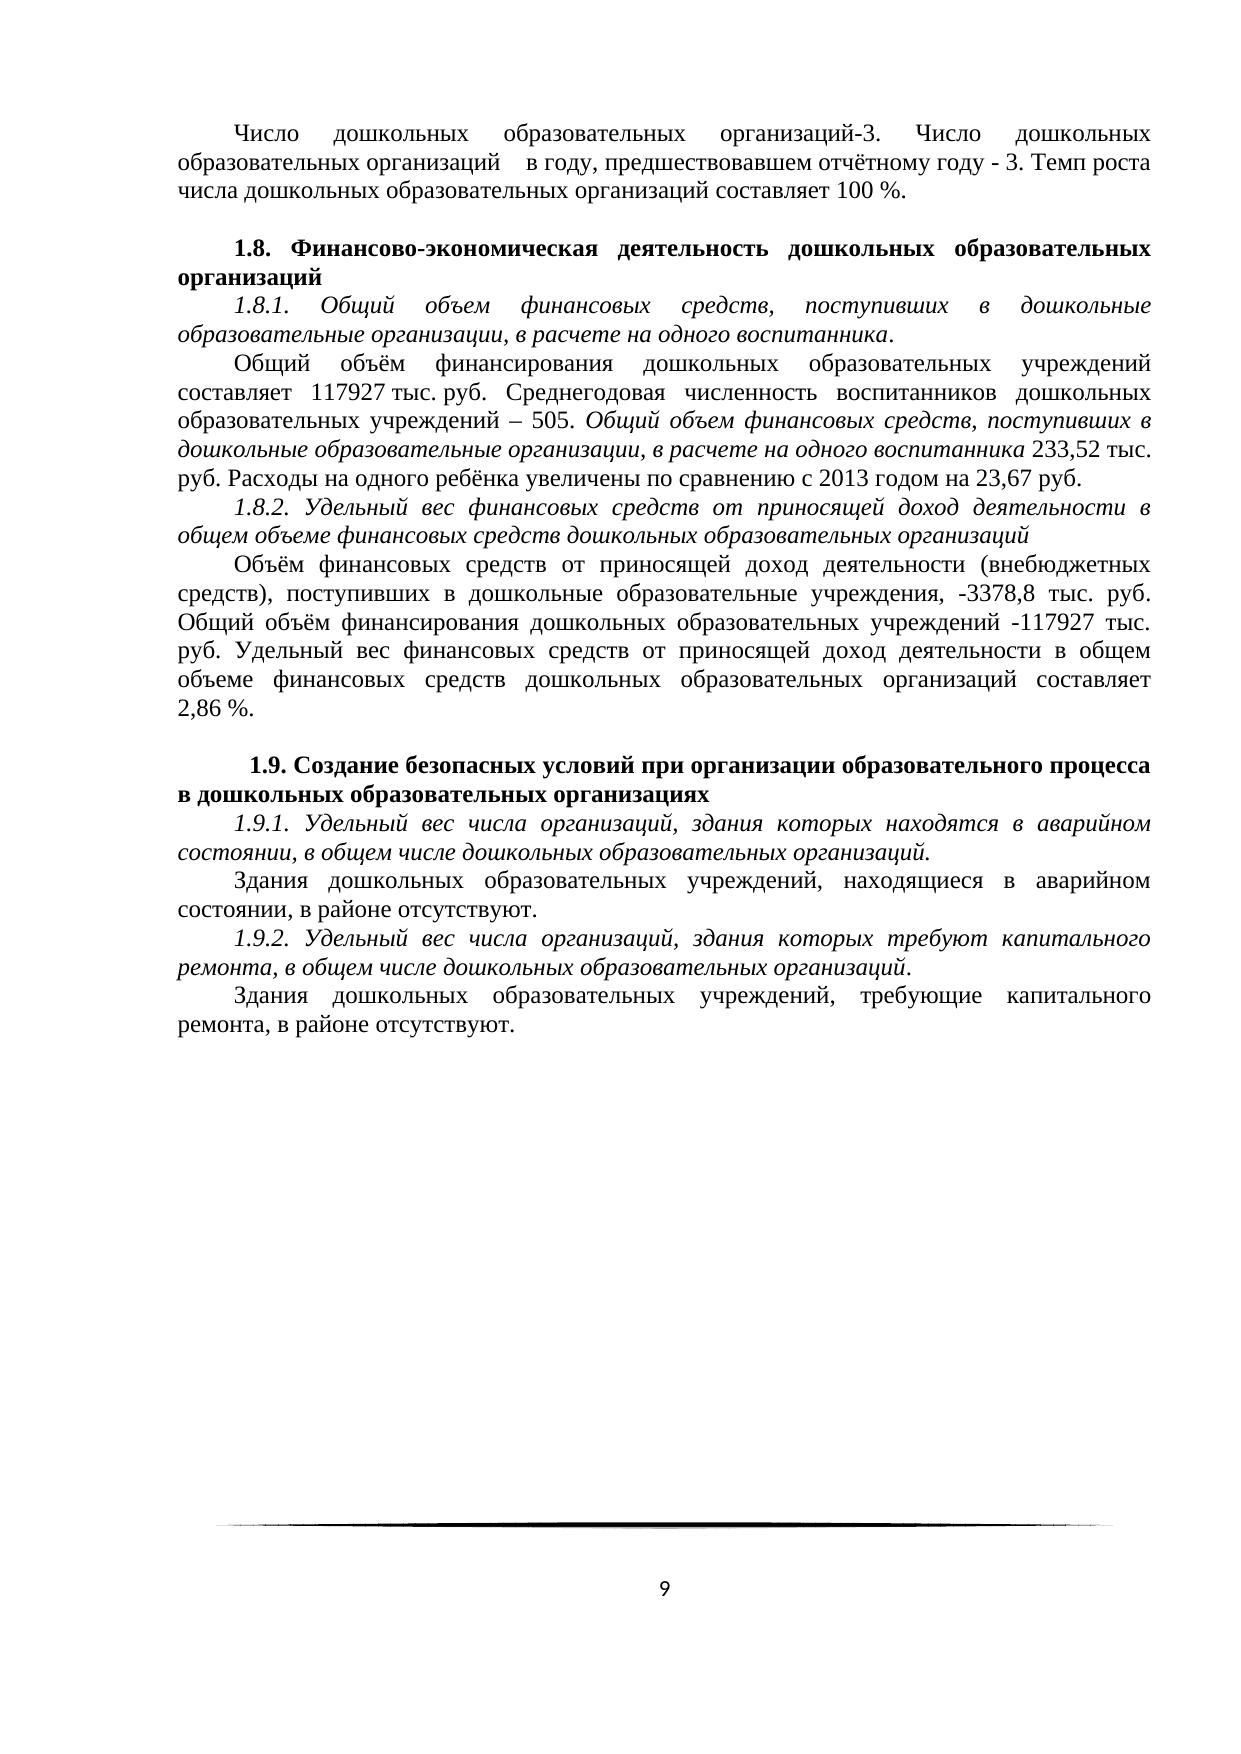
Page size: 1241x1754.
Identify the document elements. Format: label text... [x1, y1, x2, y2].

list 1.8.2. Удельный вес финансовых средств от приносящей доход деятельности в общем объеме финансовых средств дошкольных образовательных организаций [177, 492, 1152, 549]
list Объём финансовых средств от приносящей доход деятельности (внебюджетных средств), поступивших в дошкольные образовательные учреждения, -3378,8 тыс. руб. Общий объём финансирования дошкольных образовательных учреждений -117927 тыс. руб. Удельный вес финансовых средств от приносящей доход деятельности в общем объеме финансовых средств дошкольных образовательных организаций составляет 2,86 %. [177, 549, 1152, 722]
list Здания дошкольных образовательных учреждений, находящиеся в аварийном состоянии, в районе отсутствуют. [177, 866, 1152, 923]
list Общий объём финансирования дошкольных образовательных учреждений составляет 117927 тыс. руб. Среднегодовая численность воспитанников дошкольных образовательных учреждений – 505. Общий объем финансовых средств, поступивших в дошкольные образовательные организации, в расчете на одного воспитанника 233,52 тыс. руб. Расходы на одного ребёнка увеличены по сравнению с 2013 годом на 23,67 руб. [177, 348, 1152, 492]
list 1.8.1. Общий объем финансовых средств, поступивших в дошкольные образовательные организации, в расчете на одного воспитанника. [177, 291, 1152, 348]
picture [215, 1521, 1113, 1529]
list 1.8. Финансово-экономическая деятельность дошкольных образовательных организаций [177, 233, 1152, 291]
list 1.9. Создание безопасных условий при организации образовательного процесса в дошкольных образовательных организациях [177, 751, 1152, 808]
list Число дошкольных образовательных организаций-3. Число дошкольных образовательных организаций в году, предшествовавшем отчётному году - 3. Темп роста числа дошкольных образовательных организаций составляет 100 %. [177, 118, 1152, 204]
list 1.9.2. Удельный вес числа организаций, здания которых требуют капитального ремонта, в общем числе дошкольных образовательных организаций. [177, 923, 1152, 981]
list 1.9.1. Удельный вес числа организаций, здания которых находятся в аварийном состоянии, в общем числе дошкольных образовательных организаций. [177, 808, 1152, 866]
list Здания дошкольных образовательных учреждений, требующие капитального ремонта, в районе отсутствуют. [177, 981, 1152, 1038]
